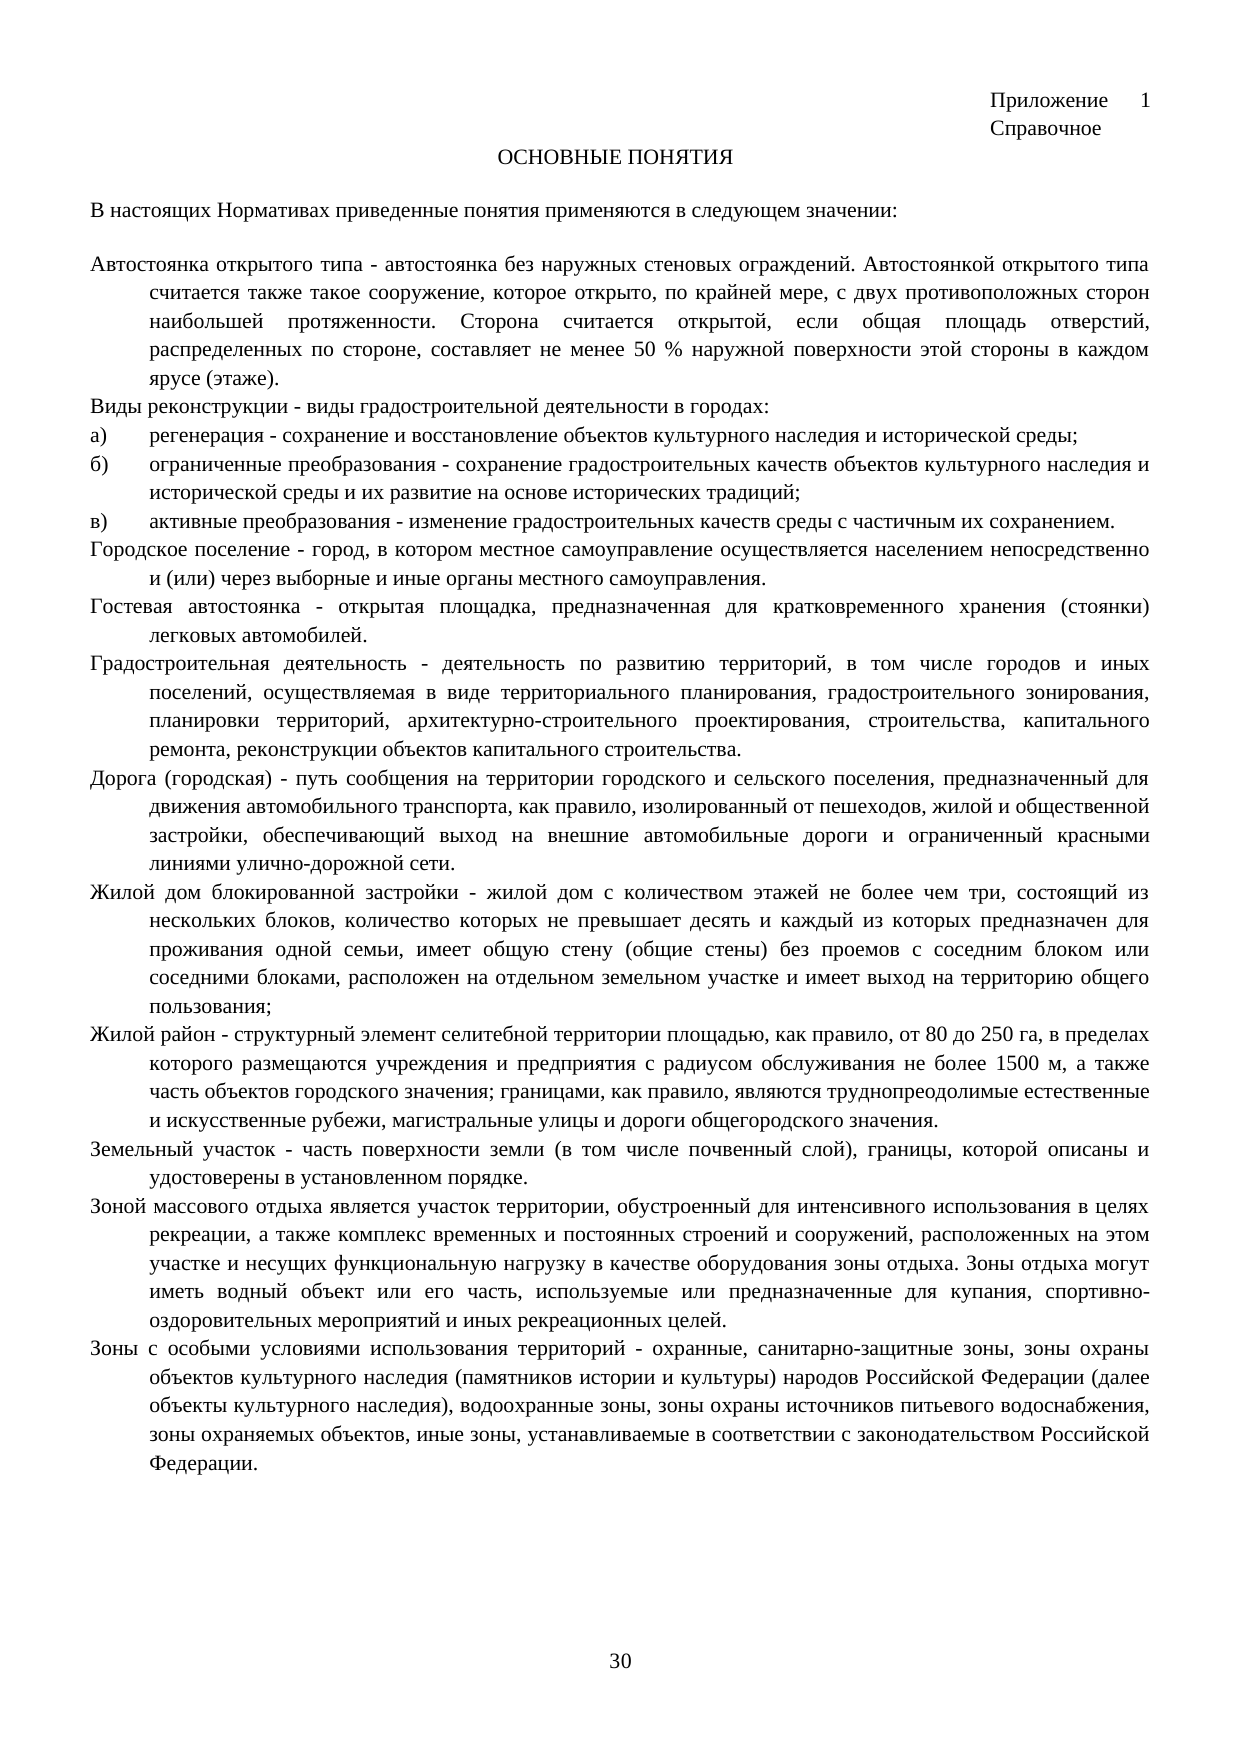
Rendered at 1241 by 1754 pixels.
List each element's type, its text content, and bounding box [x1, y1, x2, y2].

text Жилой район - структурный элемент селитебной территории площадью, как правило, от 80 до 250 га, в пределах которого размещаются учреждения и предприятия с радиусом обслуживания не более 1500 м, а также часть объектов городского значения; границами, как правило, являются труднопреодолимые естественные и искусственные рубежи, магистральные улицы и дороги общегородского значения. [90, 1019, 1151, 1133]
text Жилой дом блокированной застройки - жилой дом с количеством этажей не более чем три, состоящий из нескольких блоков, количество которых не превышает десять и каждый из которых предназначен для проживания одной семьи, имеет общую стену (общие стены) без проемов с соседним блоком или соседними блоками, расположен на отдельном земельном участке и имеет выход на территорию общего пользования; [90, 876, 1151, 1019]
text Дорога (городская) - путь сообщения на территории городского и сельского поселения, предназначенный для движения автомобильного транспорта, как правило, изолированный от пешеходов, жилой и общественной застройки, обеспечивающий выход на внешние автомобильные дороги и ограниченный красными линиями улично-дорожной сети. [90, 762, 1151, 876]
text а) регенерация - сохранение и восстановление объектов культурного наследия и исторической среды; [90, 419, 1151, 448]
text Виды реконструкции - виды градостроительной деятельности в городах: [90, 391, 1153, 419]
text б) ограниченные преобразования - сохранение градостроительных качеств объектов культурного наследия и исторической среды и их развитие на основе исторических традиций; [90, 448, 1151, 505]
text Автостоянка открытого типа - автостоянка без наружных стеновых ограждений. Автостоянкой открытого типа считается также такое сооружение, которое открыто, по крайней мере, с двух противоположных сторон наибольшей протяженности. Сторона считается открытой, если общая площадь отверстий, распределенных по стороне, составляет не менее 50 % наружной поверхности этой стороны в каждом ярусе (этаже). [90, 248, 1151, 391]
text Градостроительная деятельность - деятельность по развитию территорий, в том числе городов и иных поселений, осуществляемая в виде территориального планирования, градостроительного зонирования, планировки территорий, архитектурно-строительного проектирования, строительства, капитального ремонта, реконструкции объектов капитального строительства. [90, 648, 1151, 762]
text Земельный участок - часть поверхности земли (в том числе почвенный слой), границы, которой описаны и удостоверены в установленном порядке. [90, 1133, 1151, 1190]
text Зоной массового отдыха является участок территории, обустроенный для интенсивного использования в целях рекреации, а также комплекс временных и постоянных строений и сооружений, расположенных на этом участке и несущих функциональную нагрузку в качестве оборудования зоны отдыха. Зоны отдыха могут иметь водный объект или его часть, используемые или предназначенные для купания, спортивно-оздоровительных мероприятий и иных рекреационных целей. [90, 1190, 1151, 1333]
text Гостевая автостоянка - открытая площадка, предназначенная для кратковременного хранения (стоянки) легковых автомобилей. [90, 591, 1151, 648]
text Городское поселение - город, в котором местное самоуправление осуществляется населением непосредственно и (или) через выборные и иные органы местного самоуправления. [90, 534, 1151, 591]
text в) активные преобразования - изменение градостроительных качеств среды с частичным их сохранением. [90, 505, 1151, 534]
text Приложение 1 Справочное [990, 84, 1151, 141]
text ОСНОВНЫЕ ПОНЯТИЯ [90, 141, 1141, 170]
text В настоящих Нормативах приведенные понятия применяются в следующем значении: [90, 195, 1141, 223]
text 30 [609, 1651, 632, 1673]
text Зоны с особыми условиями использования территорий - охранные, санитарно-защитные зоны, зоны охраны объектов культурного наследия (памятников истории и культуры) народов Российской Федерации (далее объекты культурного наследия), водоохранные зоны, зоны охраны источников питьевого водоснабжения, зоны охраняемых объектов, иные зоны, устанавливаемые в соответствии с законодательством Российской Федерации. [90, 1333, 1151, 1476]
